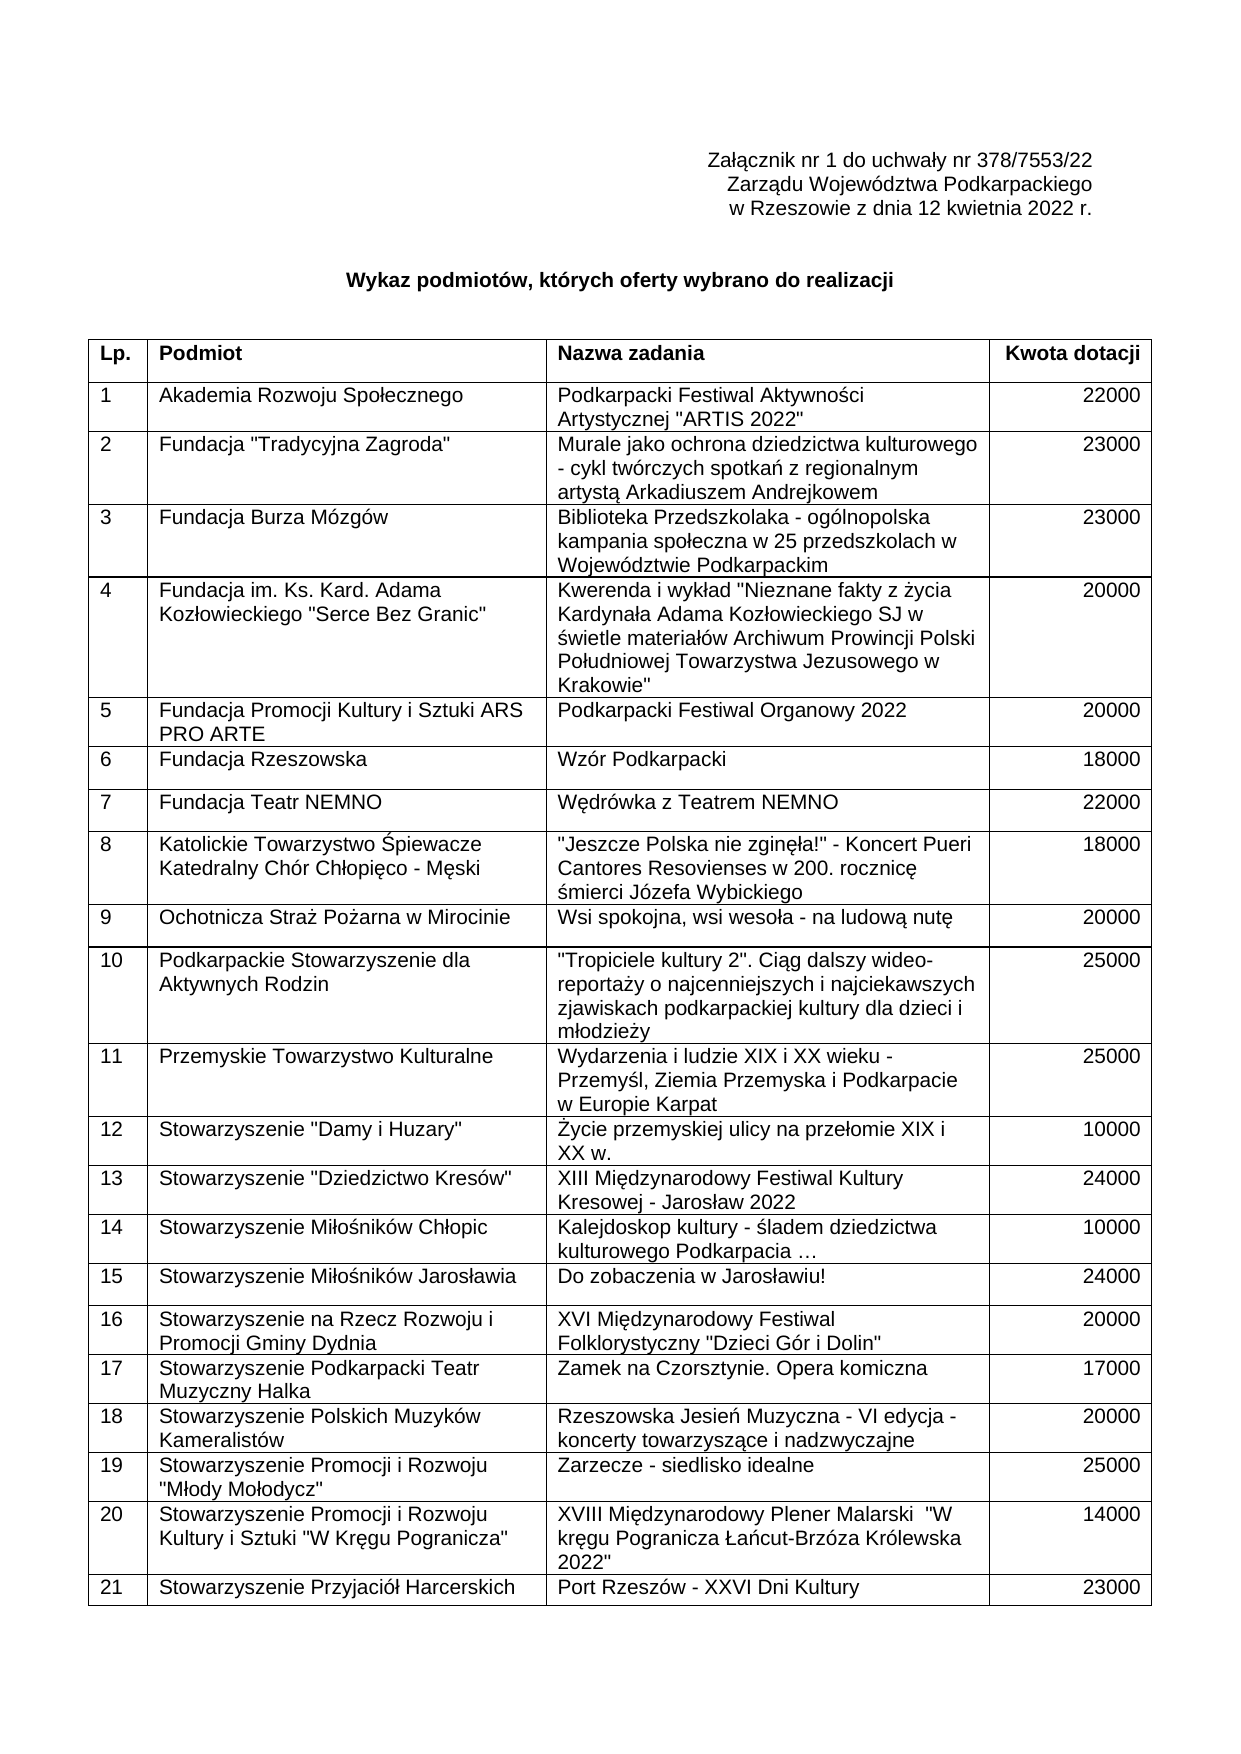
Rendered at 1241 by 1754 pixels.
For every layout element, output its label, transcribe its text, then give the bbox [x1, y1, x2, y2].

table_cell Wydarzenia i ludzie XIX i XX wieku - Przemyśl, Ziemia Przemyska i Podkarpacie w Europie Karpat [547, 1044, 989, 1116]
table_cell 20000 [990, 1306, 1151, 1354]
table_cell Do zobaczenia w Jarosławiu! [547, 1264, 989, 1305]
table_cell Stowarzyszenie Miłośników Jarosławia [148, 1264, 546, 1305]
table_cell 11 [89, 1044, 147, 1116]
table_header Podmiot [148, 340, 546, 382]
table_cell 16 [89, 1306, 147, 1354]
text Zarządu Województwa Podkarpackiego [148, 172, 1093, 196]
table_cell Biblioteka Przedszkolaka - ogólnopolska kampania społeczna w 25 przedszkolach w Województwie Podkarpackim [547, 505, 989, 576]
table_cell 5 [89, 698, 147, 746]
table_cell XIII Międzynarodowy Festiwal Kultury Kresowej - Jarosław 2022 [547, 1166, 989, 1214]
table_cell 14 [89, 1215, 147, 1263]
table_cell 20 [89, 1502, 147, 1574]
table_cell Przemyskie Towarzystwo Kulturalne [148, 1044, 546, 1116]
table_cell 25000 [990, 948, 1151, 1043]
table_cell 4 [89, 578, 147, 697]
table_cell Stowarzyszenie Promocji i Rozwoju "Młody Mołodycz" [148, 1453, 546, 1501]
table_cell XVI Międzynarodowy Festiwal Folklorystyczny "Dzieci Gór i Dolin" [547, 1306, 989, 1354]
table_cell Fundacja Rzeszowska [148, 747, 546, 789]
table_cell Kwerenda i wykład "Nieznane fakty z życia Kardynała Adama Kozłowieckiego SJ w świetle materiałów Archiwum Prowincji Polski Południowej Towarzystwa Jezusowego w Krakowie" [547, 578, 989, 697]
table_cell 12 [89, 1117, 147, 1165]
table_cell 3 [89, 505, 147, 576]
table_cell Stowarzyszenie Miłośników Chłopic [148, 1215, 546, 1263]
table_cell Fundacja im. Ks. Kard. Adama Kozłowieckiego "Serce Bez Granic" [148, 578, 546, 697]
table_cell Akademia Rozwoju Społecznego [148, 383, 546, 431]
table_cell Stowarzyszenie na Rzecz Rozwoju i Promocji Gminy Dydnia [148, 1306, 546, 1354]
table_cell Kalejdoskop kultury - śladem dziedzictwa kulturowego Podkarpacia … [547, 1215, 989, 1263]
table_cell 10000 [990, 1215, 1151, 1263]
table_cell 2 [89, 432, 147, 503]
table_cell Rzeszowska Jesień Muzyczna - VI edycja - koncerty towarzyszące i nadzwyczajne [547, 1404, 989, 1452]
table_cell 20000 [990, 905, 1151, 946]
table_cell 18 [89, 1404, 147, 1452]
table_cell 7 [89, 790, 147, 831]
table_cell Fundacja Promocji Kultury i Sztuki ARS PRO ARTE [148, 698, 546, 746]
table_cell 10 [89, 948, 147, 1043]
table_cell 23000 [990, 432, 1151, 503]
table_cell 9 [89, 905, 147, 946]
table_cell 24000 [990, 1264, 1151, 1305]
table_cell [547, 1575, 989, 1605]
table_cell 24000 [990, 1166, 1151, 1214]
table_cell 22000 [990, 790, 1151, 831]
table_cell Życie przemyskiej ulicy na przełomie XIX i XX w. [547, 1117, 989, 1165]
table_cell 20000 [990, 698, 1151, 746]
table_cell 1 [89, 383, 147, 431]
table_cell 6 [89, 747, 147, 789]
table_cell 25000 [990, 1453, 1151, 1501]
table_cell 10000 [990, 1117, 1151, 1165]
table_header Lp. [89, 340, 147, 382]
table_cell Stowarzyszenie "Dziedzictwo Kresów" [148, 1166, 546, 1214]
table_cell Stowarzyszenie Podkarpacki Teatr Muzyczny Halka [148, 1355, 546, 1403]
table_cell 23000 [990, 505, 1151, 576]
table_cell 18000 [990, 747, 1151, 789]
table_cell 20000 [990, 578, 1151, 697]
table_cell Podkarpacki Festiwal Organowy 2022 [547, 698, 989, 746]
table_cell "Jeszcze Polska nie zginęła!" - Koncert Pueri Cantores Resovienses w 200. rocznicę śmierci Józefa Wybickiego [547, 832, 989, 904]
table_cell Murale jako ochrona dziedzictwa kulturowego - cykl twórczych spotkań z regionalnym artystą Arkadiuszem Andrejkowem [547, 432, 989, 503]
table_cell 8 [89, 832, 147, 904]
table_cell Stowarzyszenie "Damy i Huzary" [148, 1117, 546, 1165]
table_cell 25000 [990, 1044, 1151, 1116]
table_cell Fundacja Teatr NEMNO [148, 790, 546, 831]
table_cell XVIII Międzynarodowy Plener Malarski "W kręgu Pogranicza Łańcut-Brzóza Królewska 2022" [547, 1502, 989, 1574]
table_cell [148, 1575, 546, 1605]
text Załącznik nr 1 do uchwały nr 378/7553/22 [148, 148, 1093, 172]
table_cell Zarzecze - siedlisko idealne [547, 1453, 989, 1501]
table_cell 19 [89, 1453, 147, 1501]
text w Rzeszowie z dnia 12 kwietnia 2022 r. [148, 196, 1093, 219]
table_header Nazwa zadania [547, 340, 989, 382]
table_cell 17000 [990, 1355, 1151, 1403]
table_cell 13 [89, 1166, 147, 1214]
table_cell Fundacja Burza Mózgów [148, 505, 546, 576]
table_cell Wsi spokojna, wsi wesoła - na ludową nutę [547, 905, 989, 946]
table_cell Ochotnicza Straż Pożarna w Mirocinie [148, 905, 546, 946]
table_cell Stowarzyszenie Promocji i Rozwoju Kultury i Sztuki "W Kręgu Pogranicza" [148, 1502, 546, 1574]
table_cell 21 [89, 1575, 147, 1605]
table_cell 15 [89, 1264, 147, 1305]
table_cell 20000 [990, 1404, 1151, 1452]
table_cell "Tropiciele kultury 2". Ciąg dalszy wideo-reportaży o najcenniejszych i najciekawszych zjawiskach podkarpackiej kultury dla dzieci i młodzieży [547, 948, 989, 1043]
table_cell 23000 [990, 1575, 1151, 1605]
table_cell Wzór Podkarpacki [547, 747, 989, 789]
text Wykaz podmiotów, których oferty wybrano do realizacji [148, 267, 1093, 291]
table_cell 22000 [990, 383, 1151, 431]
table_cell Podkarpacki Festiwal Aktywności Artystycznej "ARTIS 2022" [547, 383, 989, 431]
table_cell Fundacja "Tradycyjna Zagroda" [148, 432, 546, 503]
table_cell 18000 [990, 832, 1151, 904]
table_cell 17 [89, 1355, 147, 1403]
table_cell Wędrówka z Teatrem NEMNO [547, 790, 989, 831]
table_header Kwota dotacji [990, 340, 1151, 382]
table_cell Zamek na Czorsztynie. Opera komiczna [547, 1355, 989, 1403]
table_cell Stowarzyszenie Polskich Muzyków Kameralistów [148, 1404, 546, 1452]
table_cell Podkarpackie Stowarzyszenie dla Aktywnych Rodzin [148, 948, 546, 1043]
table_cell Katolickie Towarzystwo Śpiewacze Katedralny Chór Chłopięco - Męski [148, 832, 546, 904]
table_cell 14000 [990, 1502, 1151, 1574]
